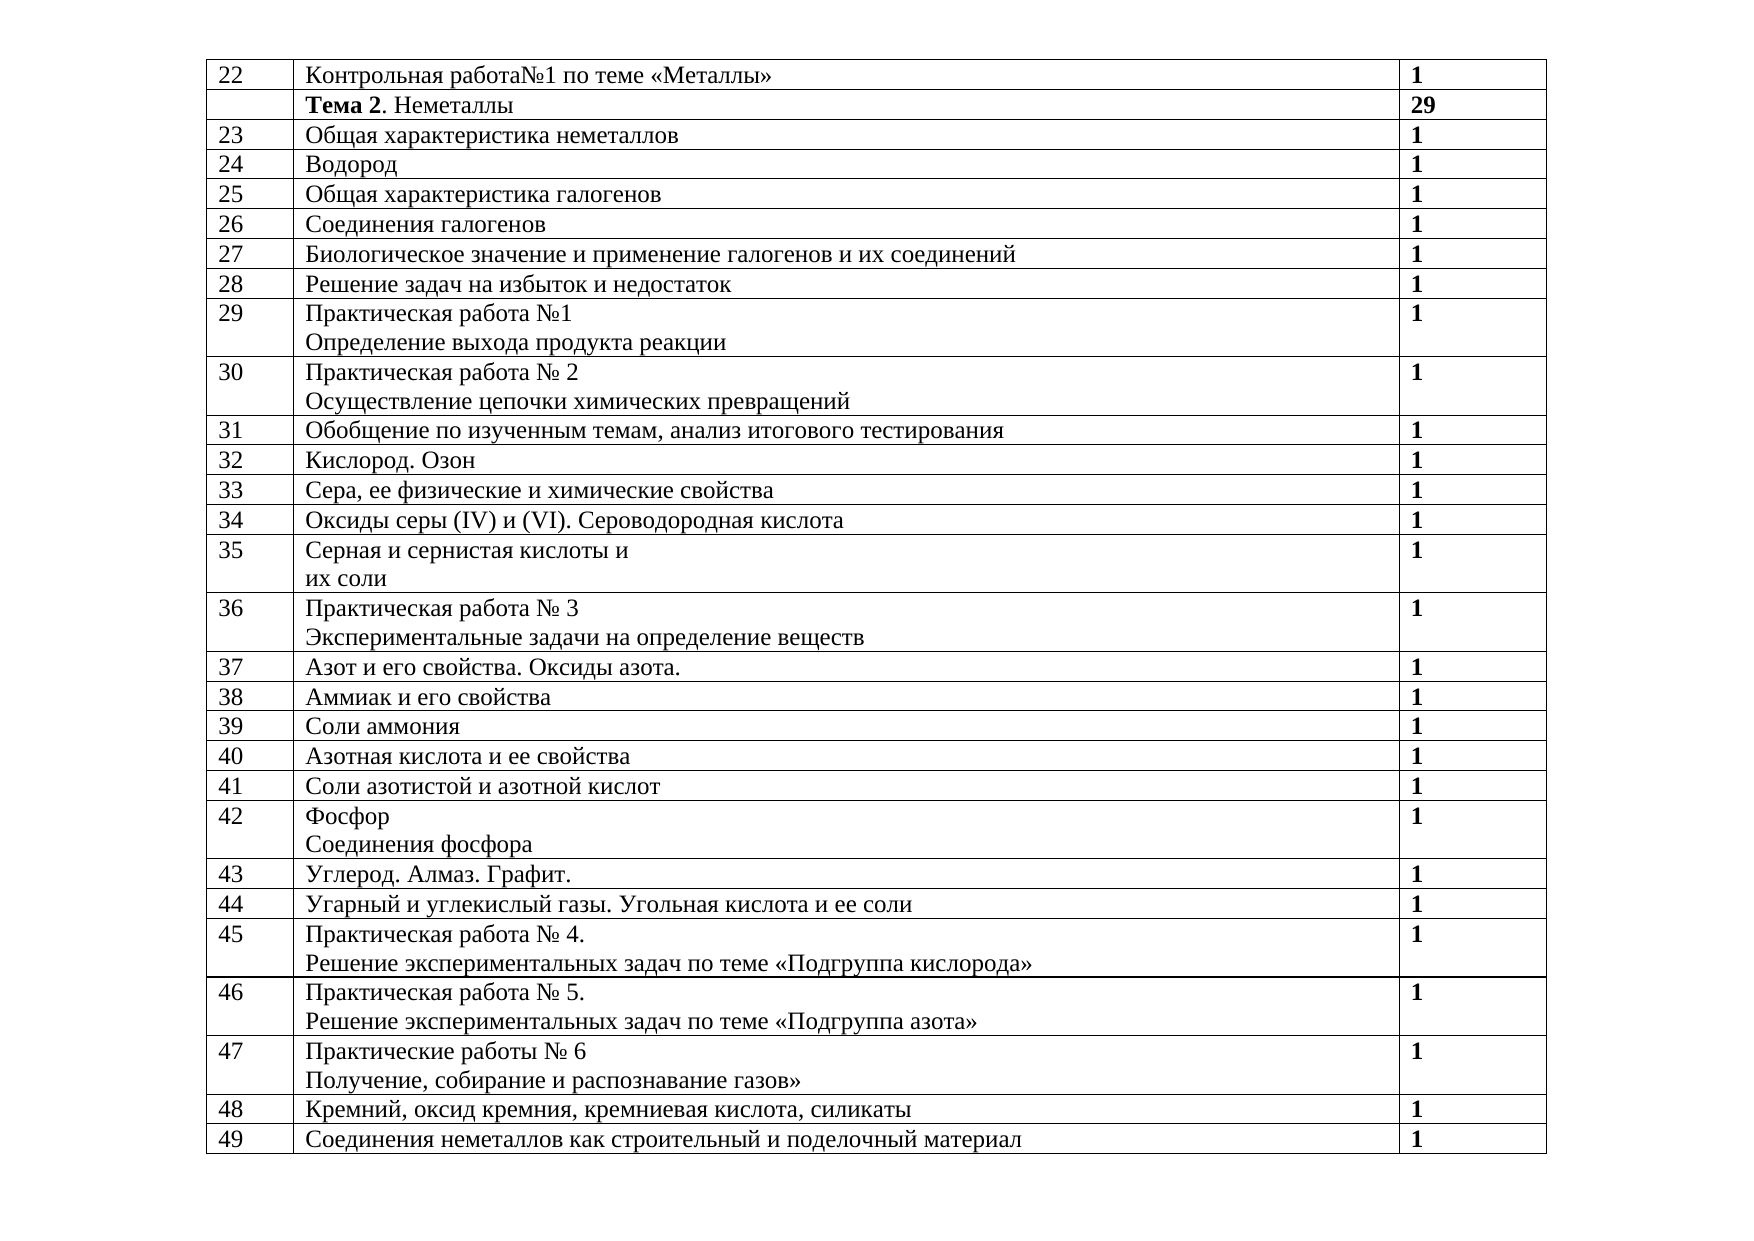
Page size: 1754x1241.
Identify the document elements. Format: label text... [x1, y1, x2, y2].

table_cell 46 [207, 978, 293, 1035]
table_cell 43 [207, 859, 293, 888]
table_cell Соединения галогенов [294, 209, 1399, 238]
table_cell 49 [207, 1124, 293, 1153]
table_cell 1 [1400, 1124, 1546, 1153]
table_cell 1 [1400, 682, 1546, 710]
table_cell 1 [1400, 209, 1546, 238]
table_cell 1 [1400, 150, 1546, 178]
table_cell 1 [1400, 120, 1546, 148]
table_cell 44 [207, 889, 293, 918]
table_cell 48 [207, 1095, 293, 1123]
table_cell Углерод. Алмаз. Графит. [294, 859, 1399, 888]
table_cell Контрольная работа№1 по теме «Металлы» [294, 60, 1399, 89]
table_cell 1 [1400, 60, 1546, 89]
table_cell Практические работы № 6 Получение, собирание и распознавание газов» [294, 1036, 1399, 1093]
table_cell 1 [1400, 919, 1546, 976]
table_cell 1 [1400, 535, 1546, 592]
table_cell 26 [207, 209, 293, 238]
table_cell 1 [1400, 1095, 1546, 1123]
table_cell 1 [1400, 771, 1546, 800]
table_cell 38 [207, 682, 293, 710]
table_cell 1 [1400, 593, 1546, 651]
table_cell 39 [207, 711, 293, 740]
table_cell Решение задач на избыток и недостаток [294, 269, 1399, 297]
table_cell 1 [1400, 741, 1546, 770]
table_cell 1 [1400, 859, 1546, 888]
table_cell 40 [207, 741, 293, 770]
table_cell Соли азотистой и азотной кислот [294, 771, 1399, 800]
table_cell 1 [1400, 711, 1546, 740]
table_cell Практическая работа № 4. Решение экспериментальных задач по теме «Подгруппа кислорода» [294, 919, 1399, 976]
table_cell 1 [1400, 416, 1546, 444]
table_cell Биологическое значение и применение галогенов и их соединений [294, 239, 1399, 268]
table_cell 1 [1400, 179, 1546, 208]
table_cell Кислород. Озон [294, 445, 1399, 474]
table_cell Оксиды серы (IV) и (VI). Сероводородная кислота [294, 505, 1399, 534]
table_cell 29 [207, 299, 293, 356]
table_cell 1 [1400, 299, 1546, 356]
table_cell Сера, ее физические и химические свойства [294, 475, 1399, 504]
table_cell 1 [1400, 978, 1546, 1035]
table_cell 27 [207, 239, 293, 268]
table_cell 25 [207, 179, 293, 208]
table_cell 29 [1400, 90, 1546, 119]
table_cell 1 [1400, 889, 1546, 918]
table_cell 1 [1400, 1036, 1546, 1093]
table_cell 47 [207, 1036, 293, 1093]
table_cell 45 [207, 919, 293, 976]
table_cell Обобщение по изученным темам, анализ итогового тестирования [294, 416, 1399, 444]
table_cell 30 [207, 357, 293, 414]
table_cell Практическая работа № 5. Решение экспериментальных задач по теме «Подгруппа азота» [294, 978, 1399, 1035]
table_cell 1 [1400, 652, 1546, 681]
table_cell Кремний, оксид кремния, кремниевая кислота, силикаты [294, 1095, 1399, 1123]
table_cell Практическая работа №1 Определение выхода продукта реакции [294, 299, 1399, 356]
table_cell Аммиак и его свойства [294, 682, 1399, 710]
table_cell 41 [207, 771, 293, 800]
table_cell 1 [1400, 505, 1546, 534]
table_cell Общая характеристика галогенов [294, 179, 1399, 208]
table_cell Серная и сернистая кислоты и их соли [294, 535, 1399, 592]
table_cell Соединения неметаллов как строительный и поделочный материал [294, 1124, 1399, 1153]
table_cell 1 [1400, 269, 1546, 297]
table_cell [207, 90, 293, 119]
table_cell 1 [1400, 445, 1546, 474]
table_cell 24 [207, 150, 293, 178]
table_cell Азотная кислота и ее свойства [294, 741, 1399, 770]
table_cell 1 [1400, 239, 1546, 268]
table_cell 1 [1400, 357, 1546, 414]
table_cell Практическая работа № 3 Экспериментальные задачи на определение веществ [294, 593, 1399, 651]
table_cell 1 [1400, 801, 1546, 858]
table_cell Соли аммония [294, 711, 1399, 740]
table_cell 37 [207, 652, 293, 681]
table_cell Общая характеристика неметаллов [294, 120, 1399, 148]
table_cell Угарный и углекислый газы. Угольная кислота и ее соли [294, 889, 1399, 918]
table_cell 33 [207, 475, 293, 504]
table_cell Тема 2. Неметаллы [294, 90, 1399, 119]
table_cell 31 [207, 416, 293, 444]
table_cell 34 [207, 505, 293, 534]
table_cell 35 [207, 535, 293, 592]
table_cell Азот и его свойства. Оксиды азота. [294, 652, 1399, 681]
table_cell Практическая работа № 2 Осуществление цепочки химических превращений [294, 357, 1399, 414]
table_cell 22 [207, 60, 293, 89]
table_cell 28 [207, 269, 293, 297]
table_cell Фосфор Соединения фосфора [294, 801, 1399, 858]
table_cell 42 [207, 801, 293, 858]
table_cell 36 [207, 593, 293, 651]
table_cell 23 [207, 120, 293, 148]
table_cell 1 [1400, 475, 1546, 504]
table_cell 32 [207, 445, 293, 474]
table_cell Водород [294, 150, 1399, 178]
